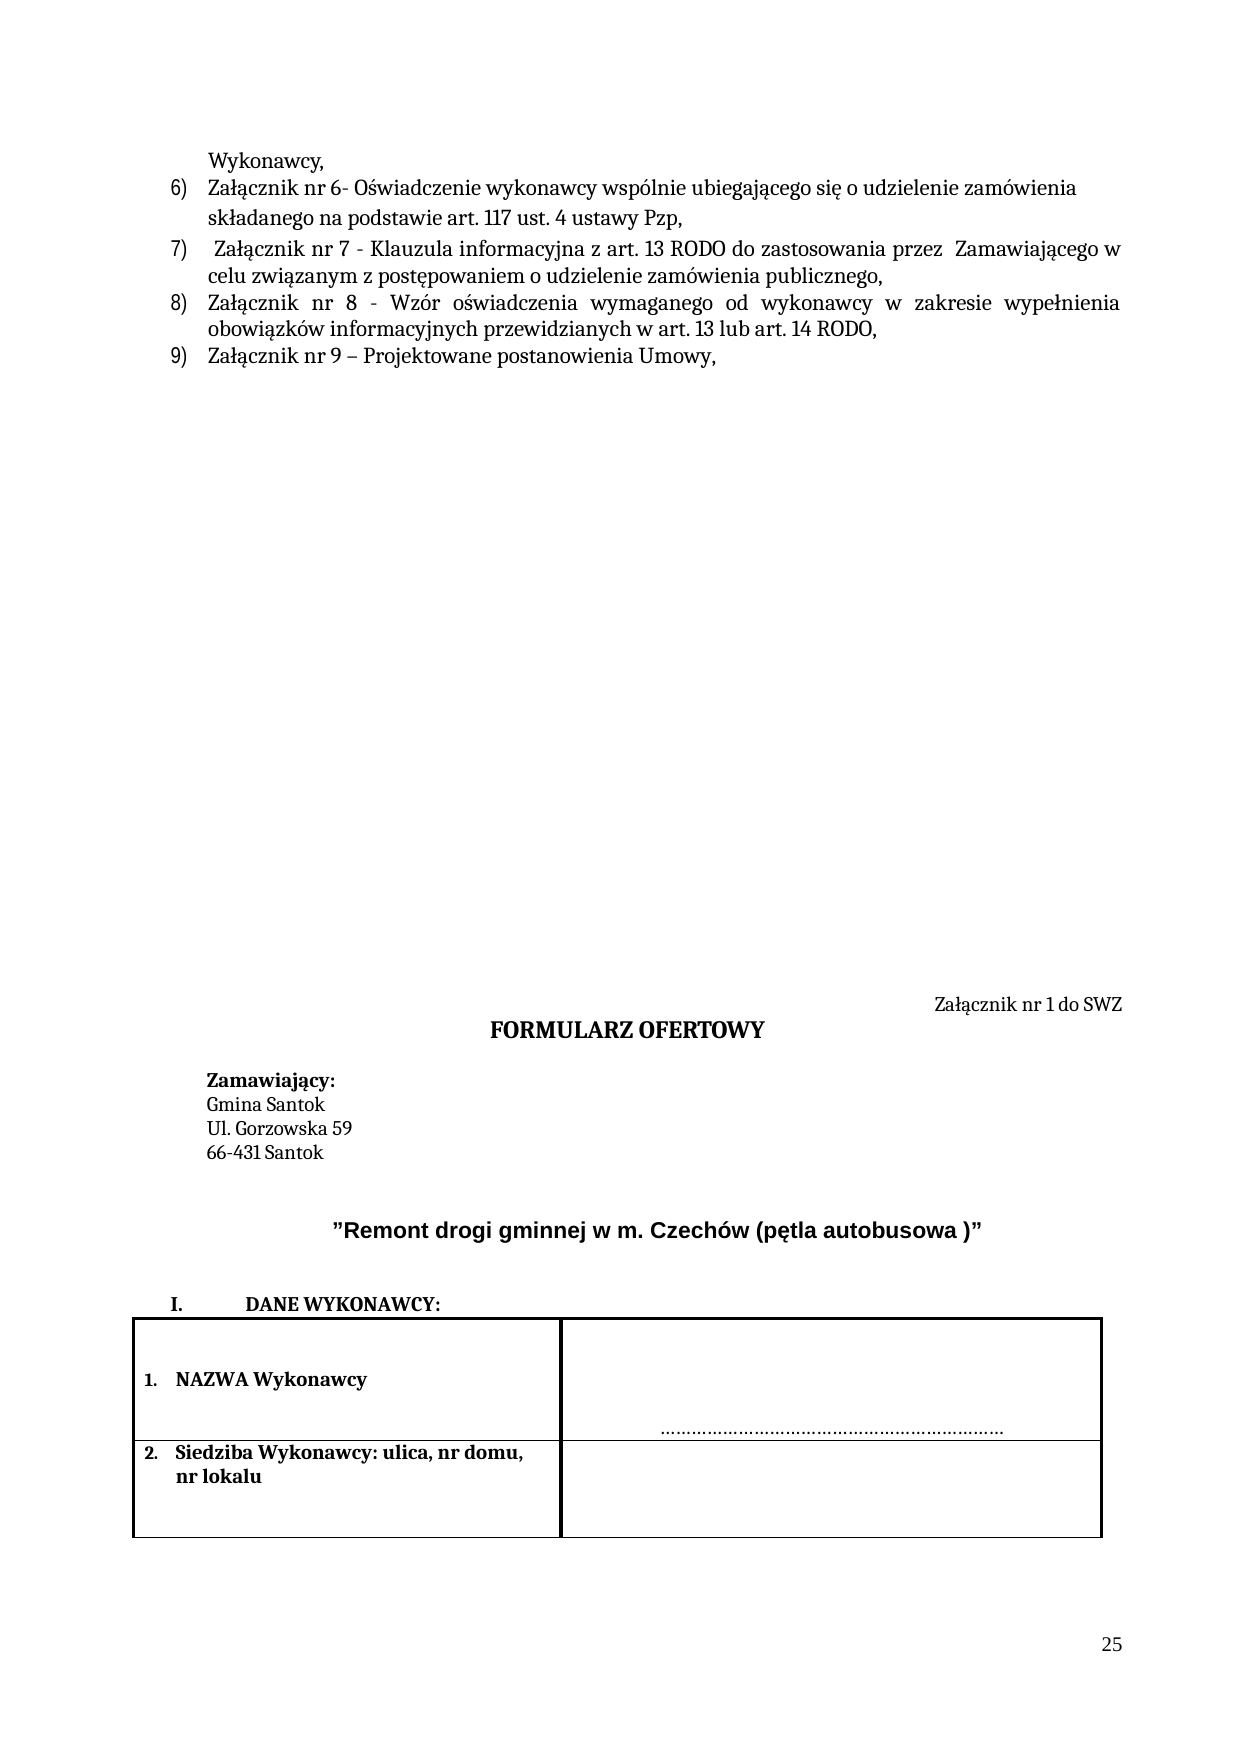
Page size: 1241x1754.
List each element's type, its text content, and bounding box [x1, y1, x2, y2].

table_cell [563, 1441, 1100, 1537]
list DANE WYKONAWCY: [170, 1293, 1122, 1317]
text Ul. Gorzowska 59 [133, 1117, 1122, 1141]
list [170, 148, 1122, 174]
text Gmina Santok [133, 1093, 1122, 1117]
text Zamawiający: [133, 1069, 1122, 1093]
table_header NAZWA Wykonawcy [135, 1320, 559, 1440]
list Załącznik nr 9 – Projektowane postanowienia Umowy, [170, 342, 1122, 369]
text ”Remont drogi gminnej w m. Czechów (pętla autobusowa )” [192, 1217, 1122, 1243]
text 66-431 Santok [133, 1141, 1122, 1165]
list Załącznik nr 6- Oświadczenie wykonawcy wspólnie ubiegającego się o udzielenie zamówienia składanego na podstawie art. 117 ust. 4 ustawy Pzp, [170, 174, 1122, 231]
list Załącznik nr 8 - Wzór oświadczenia wymaganego od wykonawcy w zakresie wypełnienia obowiązków informacyjnych przewidzianych w art. 13 lub art. 14 RODO, [170, 289, 1122, 342]
text Załącznik nr 1 do SWZ [133, 992, 1122, 1016]
list Załącznik nr 7 - Klauzula informacyjna z art. 13 RODO do zastosowania przez Zamawiającego w celu związanym z postępowaniem o udzielenie zamówienia publicznego, [170, 235, 1122, 289]
text FORMULARZ OFERTOWY [133, 1016, 1122, 1045]
table_header ………………………………………………………… [563, 1320, 1100, 1440]
table_cell Siedziba Wykonawcy: ulica, nr domu, nr lokalu [135, 1441, 559, 1537]
